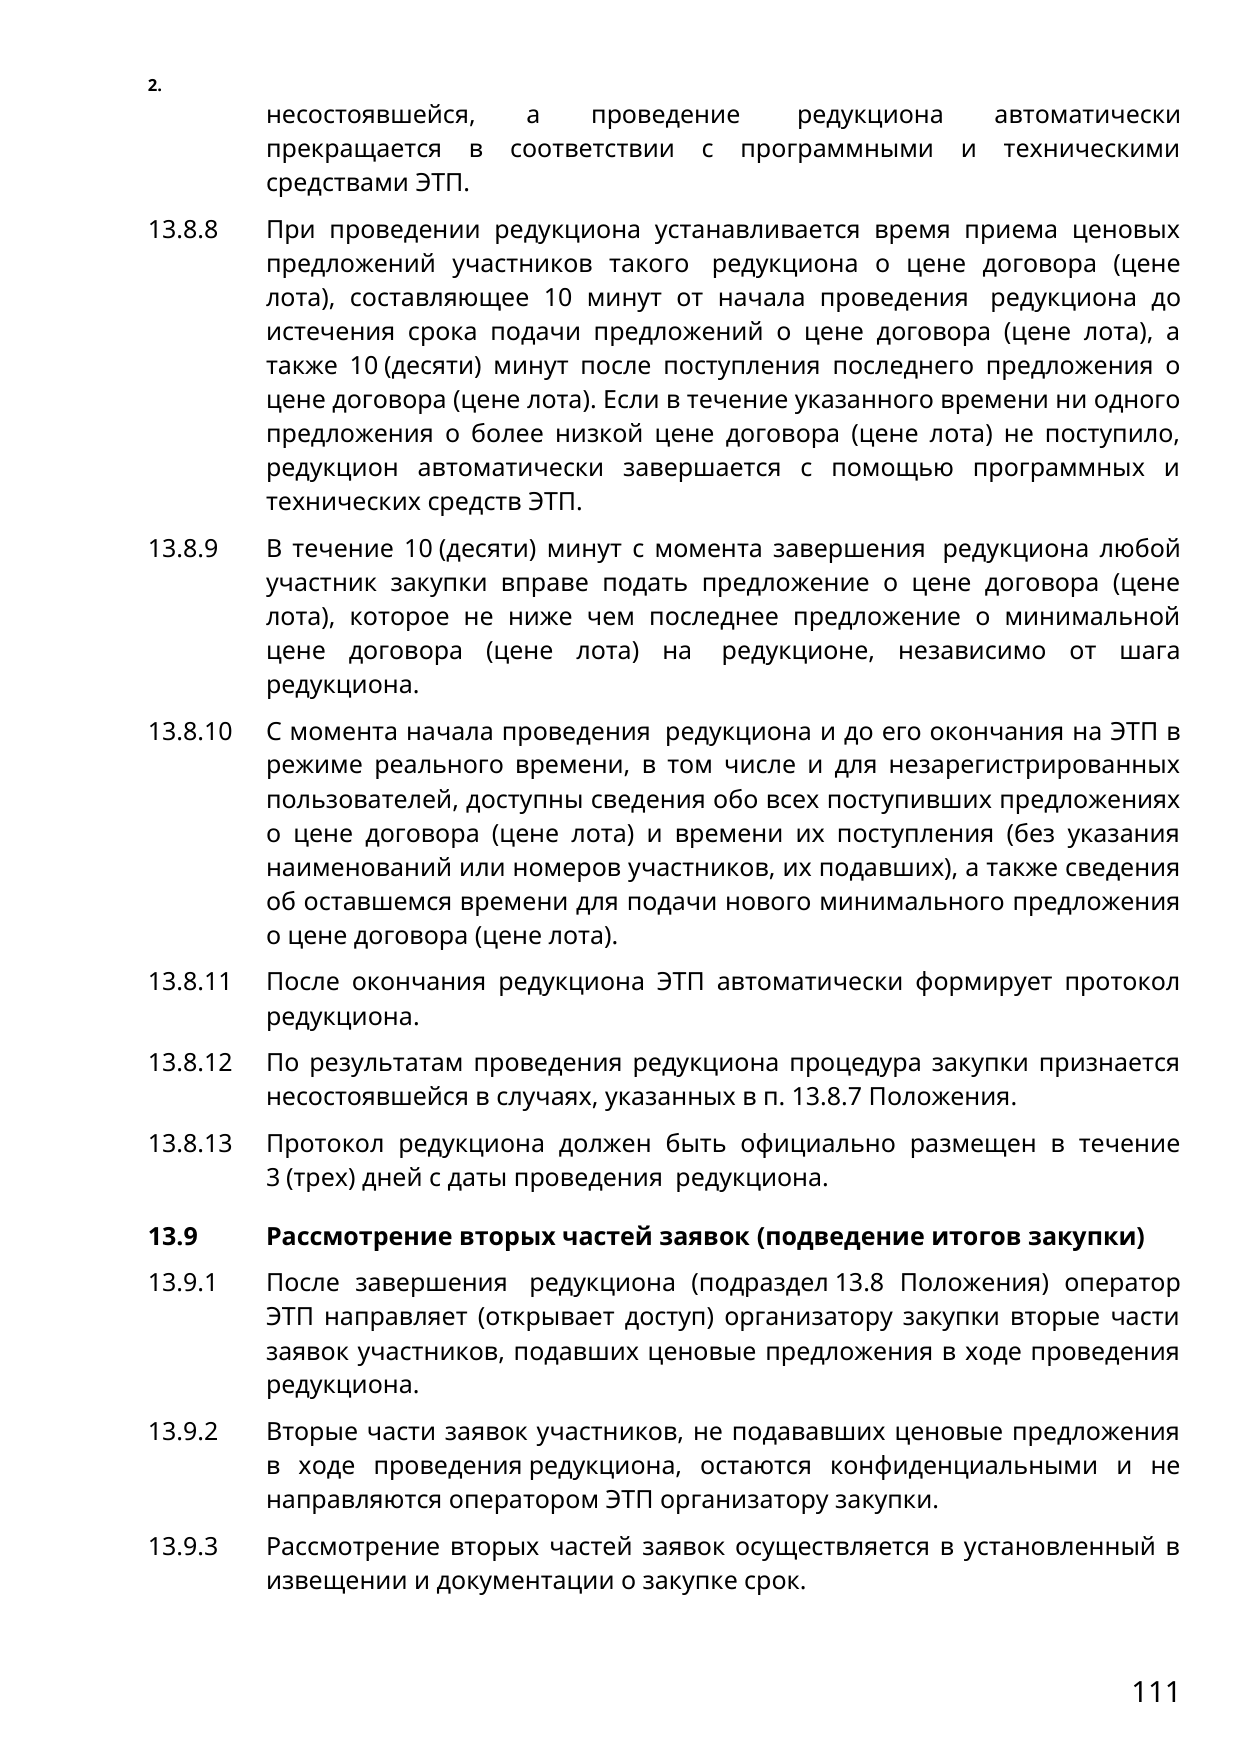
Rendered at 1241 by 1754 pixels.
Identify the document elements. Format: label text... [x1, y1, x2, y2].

list В течение 10 (десяти) минут с момента завершения редукциона любой участник закупки вправе подать предложение о цене договора (цене лота), которое не ниже чем последнее предложение о минимальной цене договора (цене лота) на редукционе, независимо от шага редукциона. [148, 530, 1181, 701]
list После завершения редукциона (подраздел 13.8 Положения) оператор ЭТП направляет (открывает доступ) организатору закупки вторые части заявок участников, подавших ценовые предложения в ходе проведения редукциона. [148, 1265, 1181, 1401]
list Протокол редукциона должен быть официально размещен в течение 3 (трех) дней с даты проведения редукциона. [148, 1125, 1181, 1193]
list Рассмотрение вторых частей заявок (подведение итогов закупки) [148, 1218, 1181, 1252]
list По результатам проведения редукциона процедура закупки признается несостоявшейся в случаях, указанных в п. 13.8.7 Положения. [148, 1045, 1181, 1113]
list Вторые части заявок участников, не подававших ценовые предложения в ходе проведения редукциона, остаются конфиденциальными и не направляются оператором ЭТП организатору закупки. [148, 1414, 1181, 1516]
list Рассмотрение вторых частей заявок осуществляется в установленный в извещении и документации о закупке срок. [148, 1528, 1181, 1597]
list После окончания редукциона ЭТП автоматически формирует протокол редукциона. [148, 964, 1181, 1032]
list При проведении редукциона устанавливается время приема ценовых предложений участников такого редукциона о цене договора (цене лота), составляющее 10 минут от начала проведения редукциона до истечения срока подачи предложений о цене договора (цене лота), а также 10 (десяти) минут после поступления последнего предложения о цене договора (цене лота). Если в течение указанного времени ни одного предложения о более низкой цене договора (цене лота) не поступило, редукцион автоматически завершается с помощью программных и технических средств ЭТП. [148, 211, 1181, 518]
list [148, 97, 1181, 199]
list С момента начала проведения редукциона и до его окончания на ЭТП в режиме реального времени, в том числе и для незарегистрированных пользователей, доступны сведения обо всех поступивших предложениях о цене договора (цене лота) и времени их поступления (без указания наименований или номеров участников, их подавших), а также сведения об оставшемся времени для подачи нового минимального предложения о цене договора (цене лота). [148, 713, 1181, 952]
